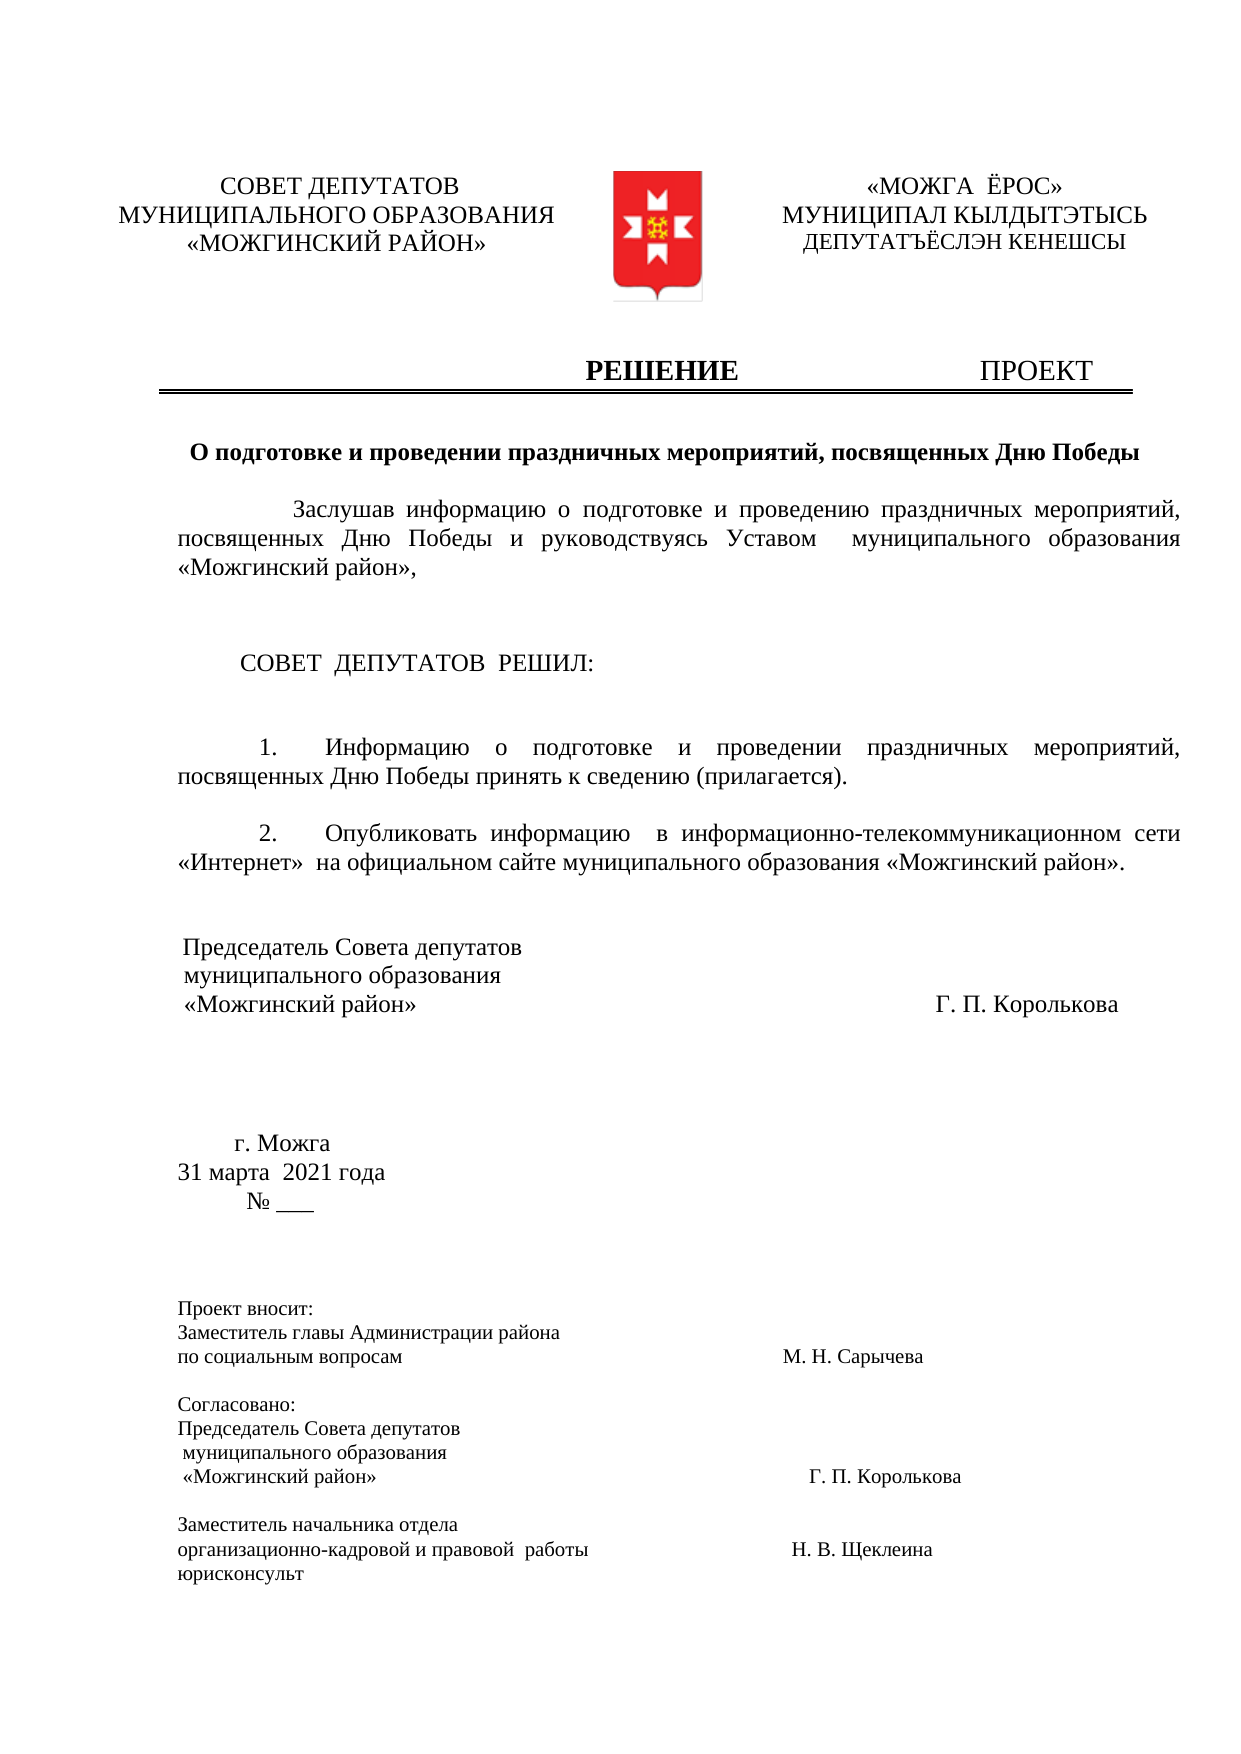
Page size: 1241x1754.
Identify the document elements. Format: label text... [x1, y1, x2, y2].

text «Можгинский район» Г. П. Королькова [177, 1464, 1181, 1488]
text Заместитель главы Администрации района [177, 1320, 1181, 1344]
picture [613, 171, 704, 303]
text Заместитель начальника отдела [177, 1512, 1181, 1536]
text Согласовано: [177, 1392, 1181, 1416]
table_header «МОЖГА ЁРОС» МУНИЦИПАЛ КЫЛДЫТЭТЫСЬ ДЕПУТАТЪЁСЛЭН КЕНЕШСЫ [740, 147, 1190, 353]
text г. Можга [177, 1128, 1181, 1157]
table_header [571, 147, 739, 353]
table_header СОВЕТ ДЕПУТАТОВ МУНИЦИПАЛЬНОГО ОБРАЗОВАНИЯ «МОЖГИНСКИЙ РАЙОН» [102, 147, 571, 353]
text Заслушав информацию о подготовке и проведению праздничных мероприятий, посвященных Дню Победы и руководствуясь Уставом муниципального образования «Можгинский район», [177, 494, 1181, 581]
text муниципального образования [177, 1440, 1181, 1464]
text по социальным вопросам М. Н. Сарычева [177, 1344, 1181, 1368]
text Председатель Совета депутатов [177, 1416, 1181, 1440]
list Опубликовать информацию в информационно-телекоммуникационном сети «Интернет» на официальном сайте муниципального образования «Можгинский район». [177, 818, 1181, 876]
table_cell О подготовке и проведении праздничных мероприятий, посвященных Дню Победы [102, 354, 1190, 466]
text юрисконсульт [177, 1561, 1181, 1584]
text 31 марта 2021 года [177, 1157, 1181, 1186]
text Проект вносит: [177, 1296, 1181, 1320]
text «Можгинский район» Г. П. Королькова [177, 989, 1181, 1018]
text СОВЕТ ДЕПУТАТОВ РЕШИЛ: [177, 648, 1181, 676]
text № ___ [177, 1186, 1181, 1215]
list Информацию о подготовке и проведении праздничных мероприятий, посвященных Дню Победы принять к сведению (прилагается). [177, 732, 1181, 790]
text муниципального образования [177, 961, 1181, 989]
text организационно-кадровой и правовой работы Н. В. Щеклеина [177, 1536, 1181, 1561]
text Председатель Совета депутатов [177, 932, 1181, 961]
